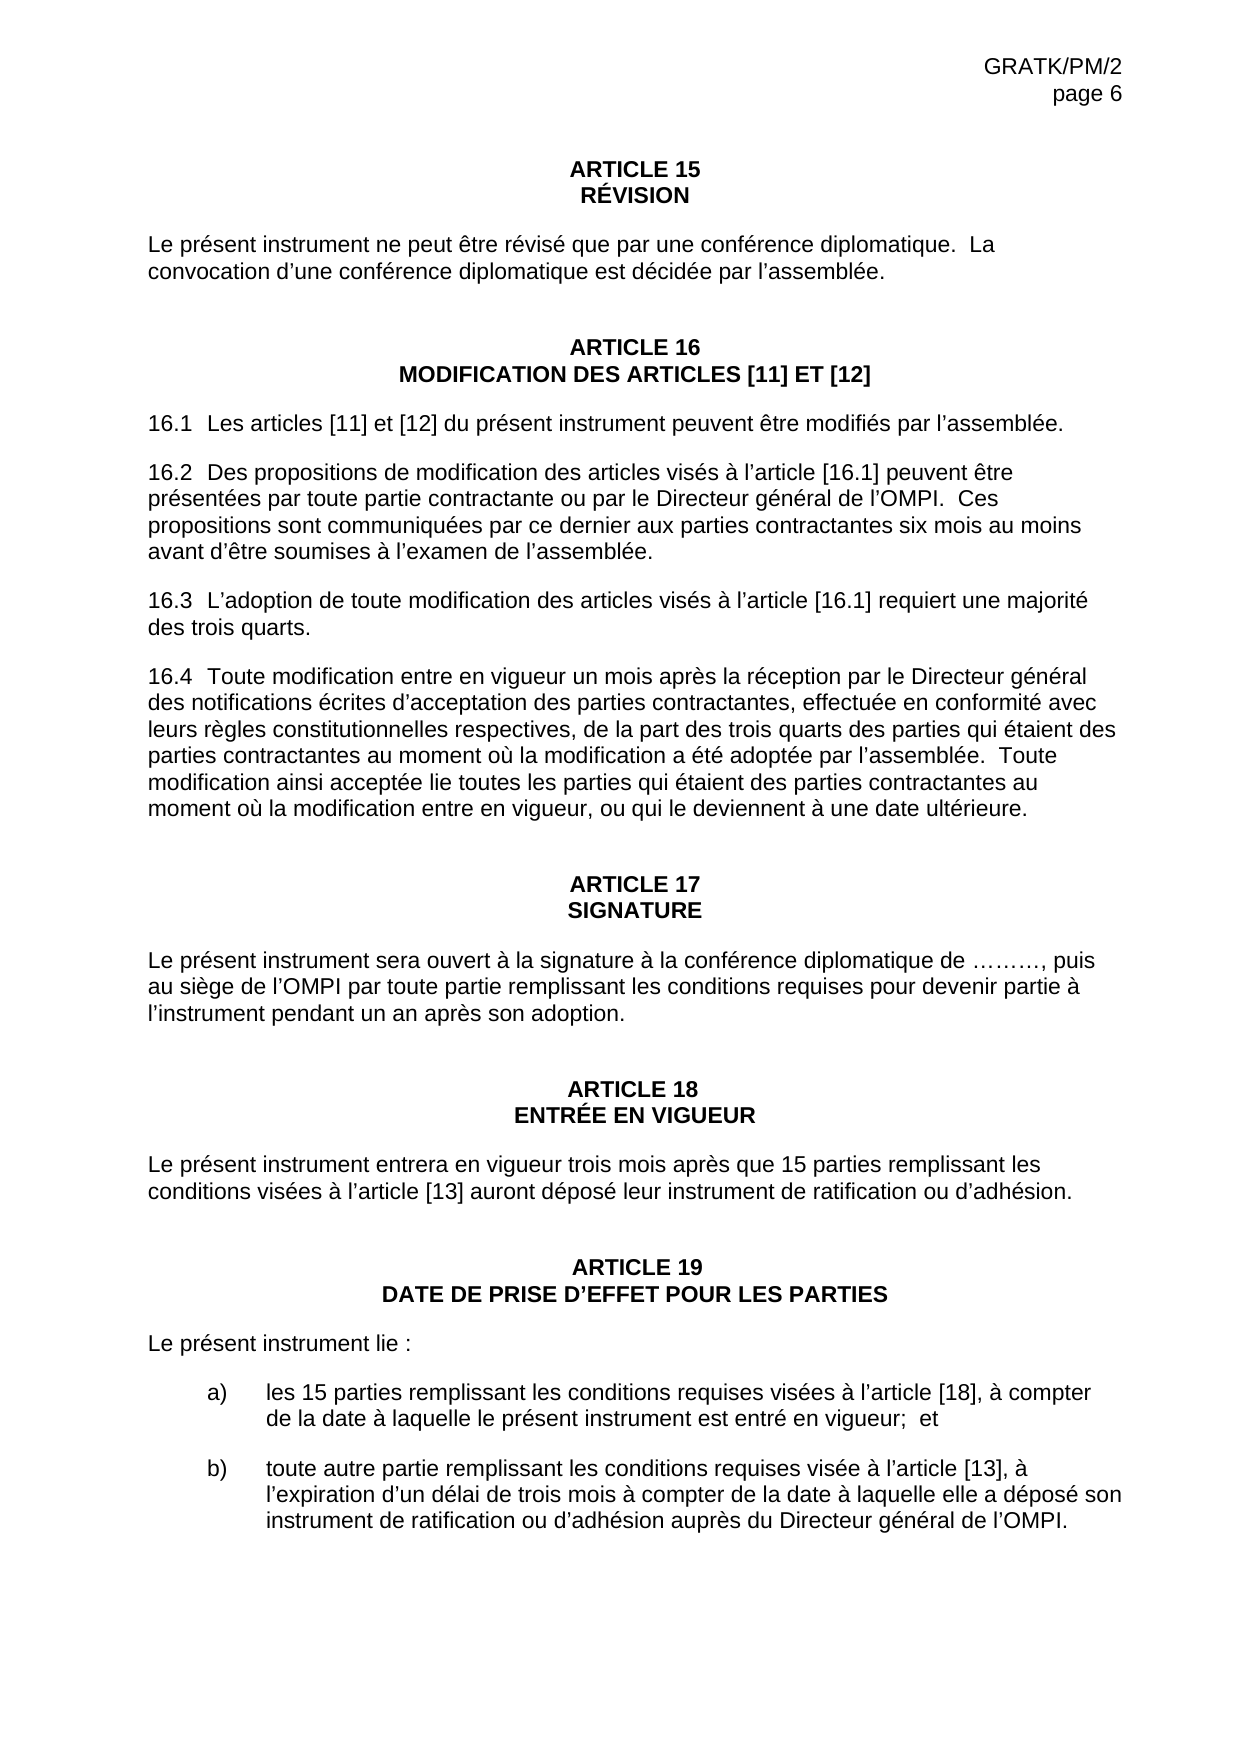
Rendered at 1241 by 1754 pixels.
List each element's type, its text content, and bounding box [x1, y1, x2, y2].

text ENTRÉE EN VIGUEUR [148, 1102, 1122, 1128]
text MODIFICATION DES ARTICLES [11] ET [12] [148, 361, 1122, 387]
text 16.3 L’adoption de toute modification des articles visés à l’article [16.1] requiert une majorité des trois quarts. [148, 587, 1122, 640]
text ARTICLE 19 [148, 1254, 1122, 1281]
text RÉVISION [148, 182, 1122, 208]
text Le présent instrument entrera en vigueur trois mois après que 15 parties remplissant les conditions visées à l’article [13] auront déposé leur instrument de ratification ou d’adhésion. [148, 1151, 1122, 1204]
list toute autre partie remplissant les conditions requises visée à l’article [13], à l’expiration d’un délai de trois mois à compter de la date à laquelle elle a déposé son instrument de ratification ou d’adhésion auprès du Directeur général de l’OMPI. [207, 1455, 1122, 1534]
text DATE DE PRISE D’EFFET POUR LES PARTIES [148, 1281, 1122, 1307]
text SIGNATURE [148, 897, 1122, 924]
text 16.2 Des propositions de modification des articles visés à l’article [16.1] peuvent être présentées par toute partie contractante ou par le Directeur général de l’OMPI. Ces propositions sont communiquées par ce dernier aux parties contractantes six mois au moins avant d’être soumises à l’examen de l’assemblée. [148, 459, 1122, 564]
list les 15 parties remplissant les conditions requises visées à l’article [18], à compter de la date à laquelle le présent instrument est entré en vigueur; et [207, 1379, 1122, 1432]
text ARTICLE 17 [148, 871, 1122, 897]
text 16.1 Les articles [11] et [12] du présent instrument peuvent être modifiés par l’assemblée. [148, 410, 1122, 436]
text 16.4 Toute modification entre en vigueur un mois après la réception par le Directeur général des notifications écrites d’acceptation des parties contractantes, effectuée en conformité avec leurs règles constitutionnelles respectives, de la part des trois quarts des parties qui étaient des parties contractantes au moment où la modification a été adoptée par l’assemblée. Toute modification ainsi acceptée lie toutes les parties qui étaient des parties contractantes au moment où la modification entre en vigueur, ou qui le deviennent à une date ultérieure. [148, 663, 1122, 821]
text ARTICLE 16 [148, 334, 1122, 361]
text Le présent instrument sera ouvert à la signature à la conférence diplomatique de ………, puis au siège de l’OMPI par toute partie remplissant les conditions requises pour devenir partie à l’instrument pendant un an après son adoption. [148, 947, 1122, 1026]
text ARTICLE 18 [148, 1076, 1122, 1102]
text ARTICLE 15 [148, 156, 1122, 182]
text Le présent instrument lie : [148, 1330, 1122, 1356]
text Le présent instrument ne peut être révisé que par une conférence diplomatique. La convocation d’une conférence diplomatique est décidée par l’assemblée. [148, 231, 1122, 284]
